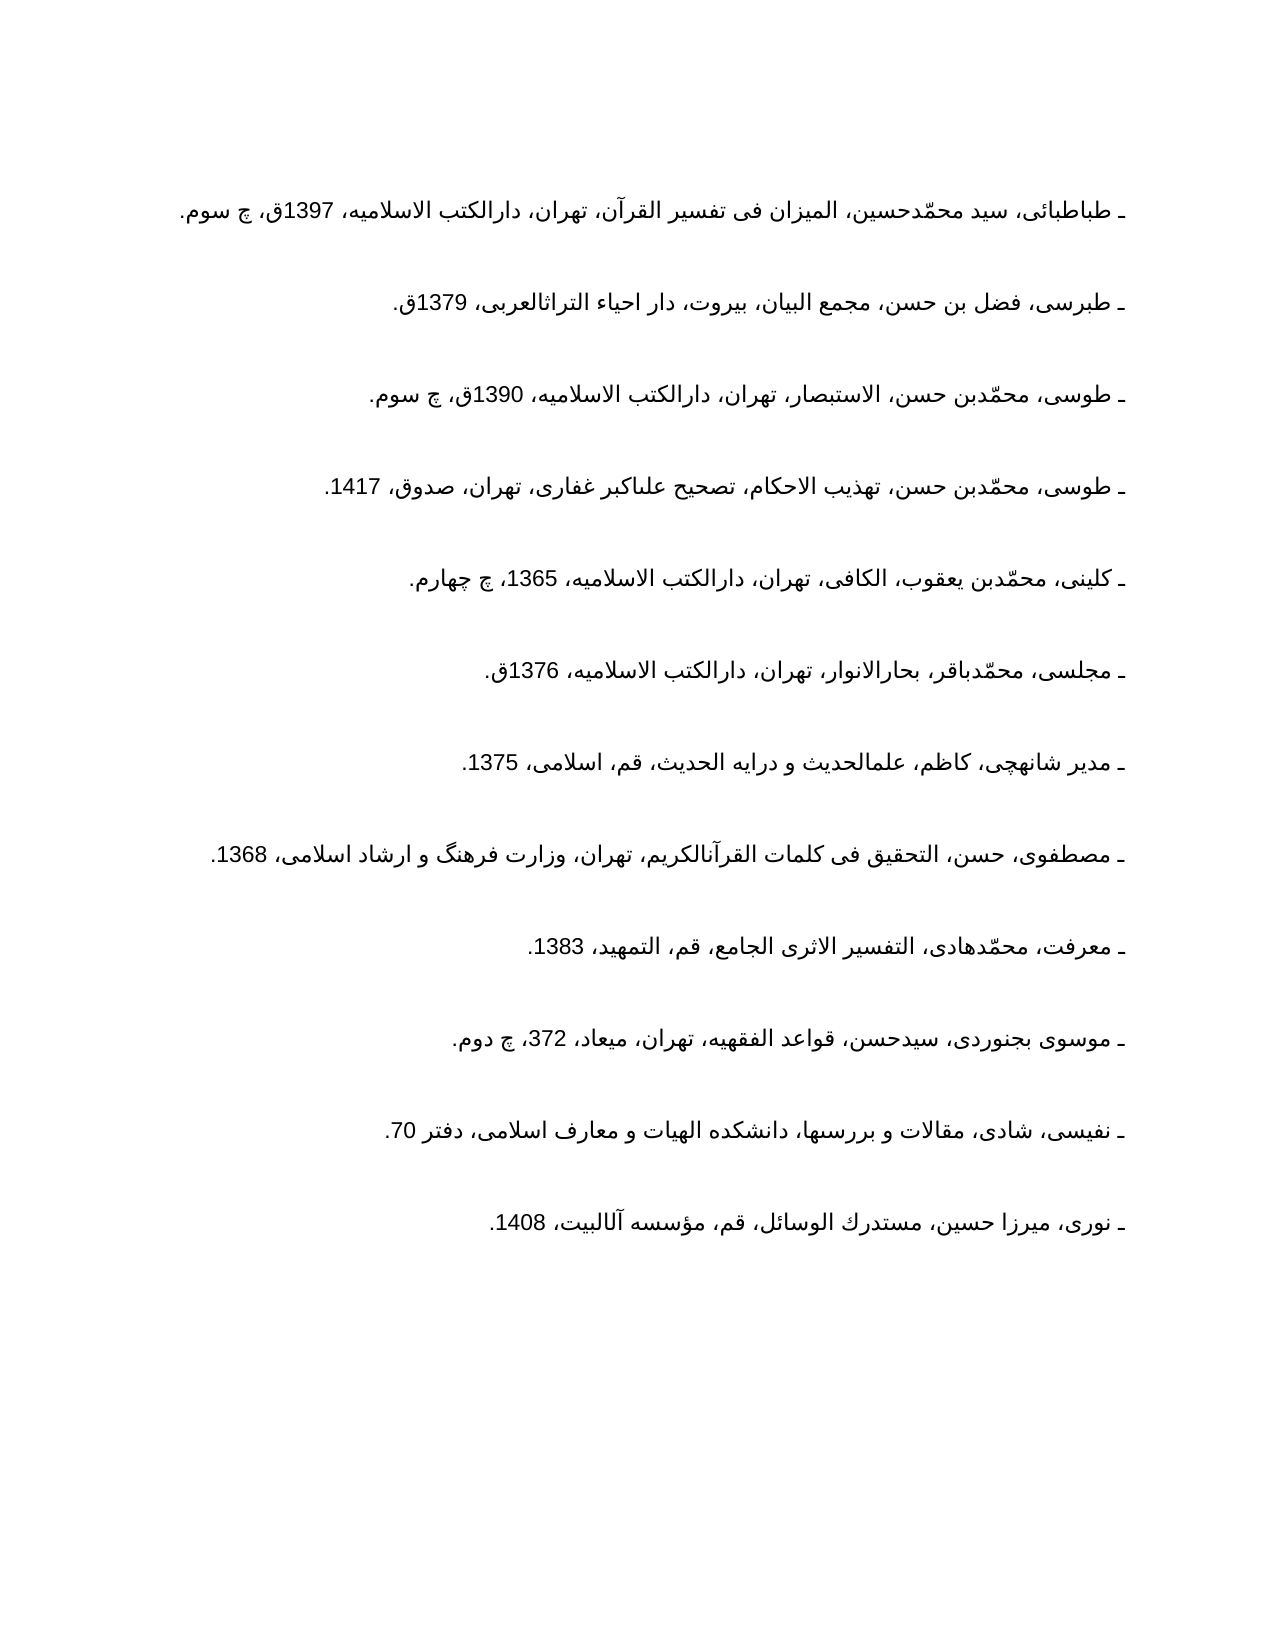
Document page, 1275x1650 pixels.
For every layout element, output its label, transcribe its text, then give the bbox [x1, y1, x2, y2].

text ـ موسوى بجنوردى، سيدحسن، قواعد الفقهيه، تهران، ميعاد، 372، چ دوم. [150, 1025, 1125, 1051]
text ـ طوسى، محمّدبن حسن، الاستبصار، تهران، دارالكتب الاسلاميه، 1390ق، چ سوم. [150, 381, 1125, 407]
text ـ مدير شانه‏چى، كاظم، علم‏الحديث و درايه الحديث، قم، اسلامى، 1375. [150, 749, 1125, 775]
text ـ طبرسى، فضل بن حسن، مجمع البيان، بيروت، دار احياء التراث‏العربى، 1379ق. [150, 289, 1125, 315]
text ـ نفيسى، شادى، مقالات و بررسى‏ها، دانشكده الهيات و معارف اسلامى، دفتر 70. [150, 1117, 1125, 1143]
text ـ مصطفوى، حسن، التحقيق فى كلمات القرآن‏الكريم، تهران، وزارت فرهنگ و ارشاد اسلامى، 1368. [150, 841, 1125, 867]
text ـ معرفت، محمّدهادى، التفسير الاثرى الجامع، قم، التمهيد، 1383. [150, 933, 1125, 959]
text ـ نورى، ميرزا حسين، مستدرك الوسائل، قم، مؤسسه آل‏البيت، 1408. [150, 1209, 1125, 1235]
text ـ مجلسى، محمّدباقر، بحارالانوار، تهران، دارالكتب الاسلاميه، 1376ق. [150, 657, 1125, 683]
text ـ كلينى، محمّدبن يعقوب، الكافى، تهران، دارالكتب الاسلاميه، 1365، چ چهارم. [150, 565, 1125, 591]
text ـ طوسى، محمّدبن حسن، تهذيب الاحكام، تصحيح على‏اكبر غفارى، تهران، صدوق، 1417. [150, 473, 1125, 499]
text ـ طباطبائى، سيد محمّدحسين، الميزان فى تفسير القرآن، تهران، دارالكتب الاسلاميه، 1397ق، چ سوم. [150, 197, 1125, 223]
